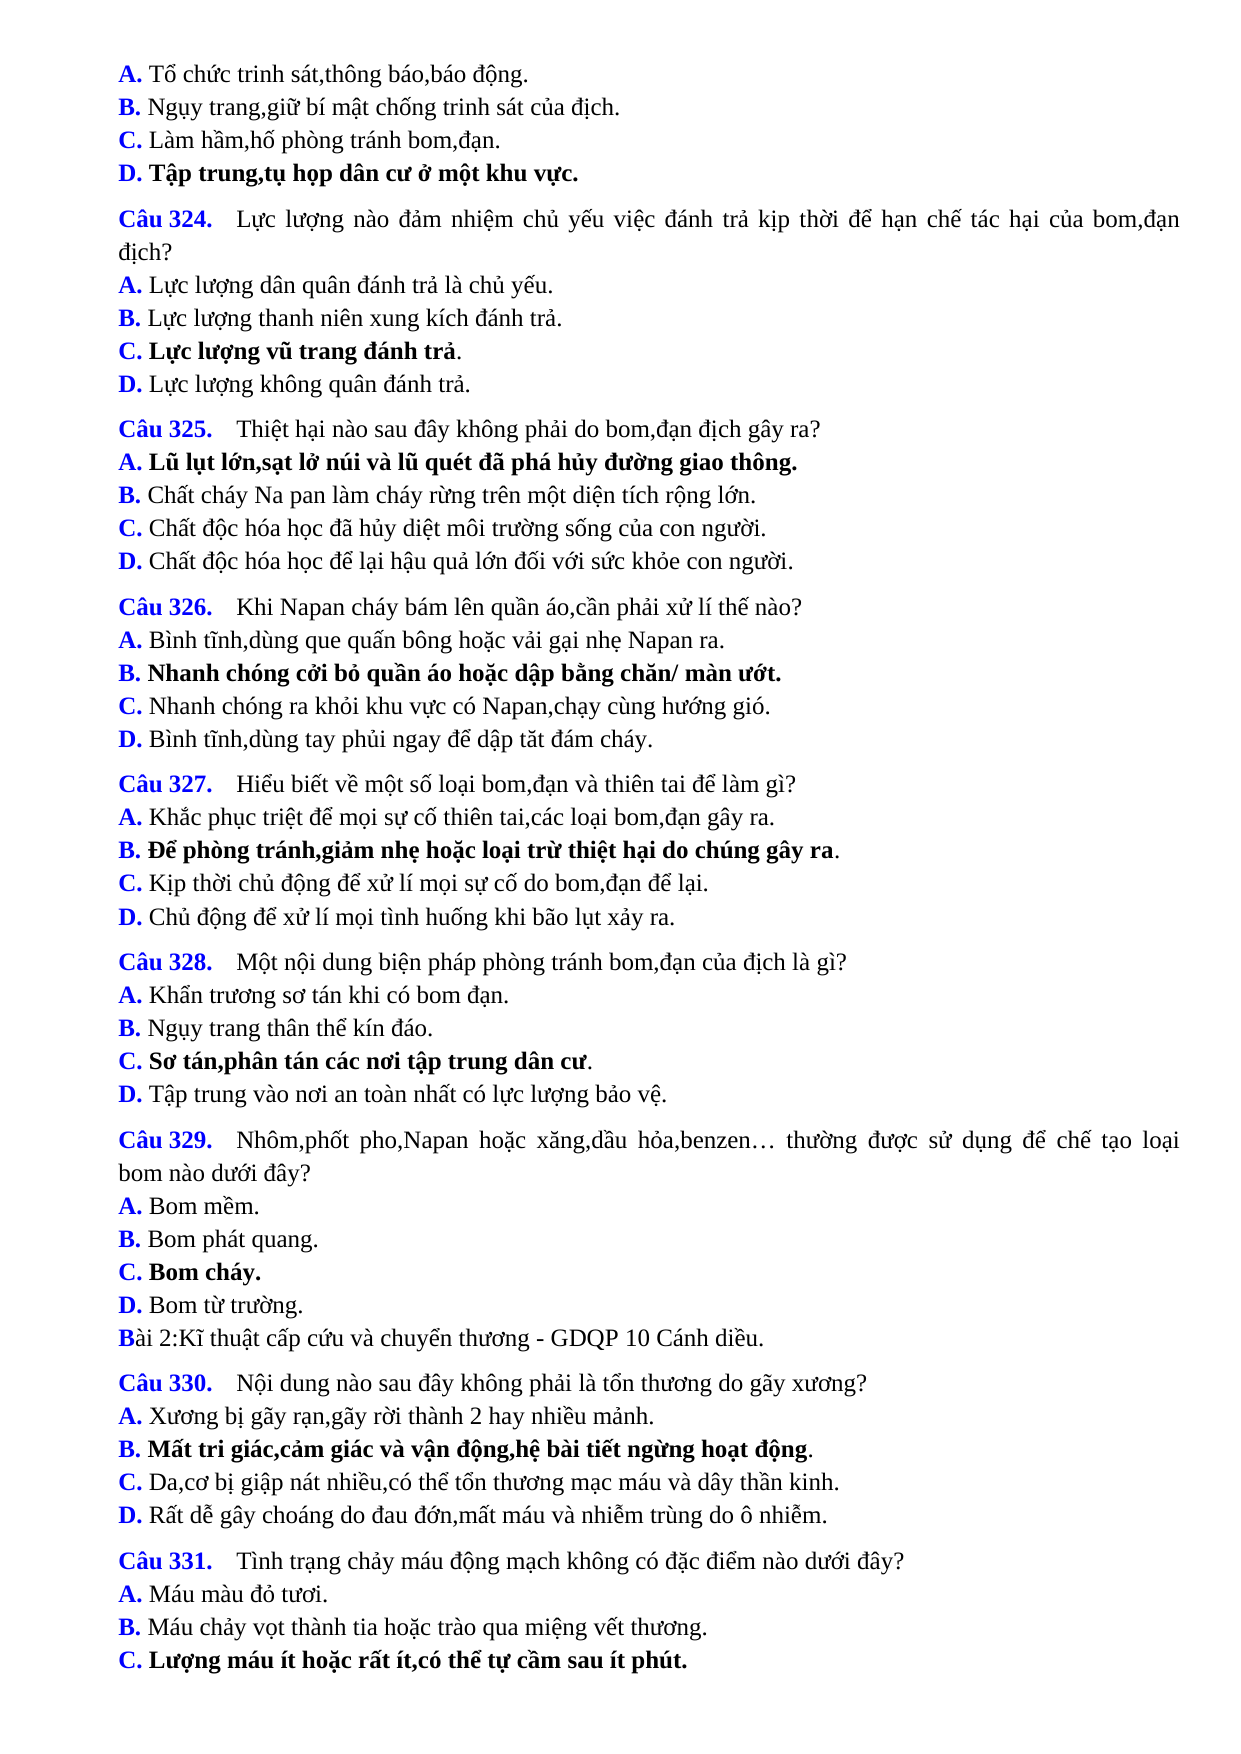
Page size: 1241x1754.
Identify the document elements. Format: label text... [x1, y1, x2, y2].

text Bài 2:Kĩ thuật cấp cứu và chuyển thương - GDQP 10 Cánh diều. [118, 1323, 1181, 1352]
text C. Kịp thời chủ động để xử lí mọi sự cố do bom,đạn để lại. [118, 868, 1181, 897]
text A. Bình tĩnh,dùng que quấn bông hoặc vải gại nhẹ Napan ra. [118, 625, 1181, 654]
text C. Da,cơ bị giập nát nhiều,có thể tổn thương mạc máu và dây thần kinh. [118, 1467, 1181, 1496]
text C. Nhanh chóng ra khỏi khu vực có Napan,chạy cùng hướng gió. [118, 691, 1181, 720]
text B. Mất tri giác,cảm giác và vận động,hệ bài tiết ngừng hoạt động. [118, 1434, 1181, 1463]
list Khi Napan cháy bám lên quần áo,cần phải xử lí thế nào? [118, 592, 1181, 621]
list Một nội dung biện pháp phòng tránh bom,đạn của địch là gì? [118, 947, 1181, 976]
list Thiệt hại nào sau đây không phải do bom,đạn địch gây ra? [118, 414, 1181, 443]
text A. Khắc phục triệt để mọi sự cố thiên tai,các loại bom,đạn gây ra. [118, 802, 1181, 831]
text A. Xương bị gãy rạn,gãy rời thành 2 hay nhiều mảnh. [118, 1401, 1181, 1430]
text B. Chất cháy Na pan làm cháy rừng trên một diện tích rộng lớn. [118, 480, 1181, 509]
text D. Lực lượng không quân đánh trả. [118, 369, 1181, 397]
text A. Khẩn trương sơ tán khi có bom đạn. [118, 980, 1181, 1009]
list Nhôm,phốt pho,Napan hoặc xăng,dầu hỏa,benzen… thường được sử dụng để chế tạo loại bom nào dưới đây? [118, 1125, 1181, 1186]
text C. Lượng máu ít hoặc rất ít,có thể tự cầm sau ít phút. [118, 1645, 1181, 1674]
text D. Tập trung vào nơi an toàn nhất có lực lượng bảo vệ. [118, 1079, 1181, 1108]
text A. Máu màu đỏ tươi. [118, 1579, 1181, 1608]
text B. Lực lượng thanh niên xung kích đánh trả. [118, 303, 1181, 331]
text C. Làm hầm,hố phòng tránh bom,đạn. [118, 125, 1181, 154]
text D. Chủ động để xử lí mọi tình huống khi bão lụt xảy ra. [118, 902, 1181, 930]
text A. Lực lượng dân quân đánh trả là chủ yếu. [118, 270, 1181, 298]
text D. Rất dễ gây choáng do đau đớn,mất máu và nhiễm trùng do ô nhiễm. [118, 1500, 1181, 1529]
list Nội dung nào sau đây không phải là tổn thương do gãy xương? [118, 1368, 1181, 1397]
text A. Lũ lụt lớn,sạt lở núi và lũ quét đã phá hủy đường giao thông. [118, 447, 1181, 476]
text A. Tổ chức trinh sát,thông báo,báo động. [118, 59, 1181, 88]
list Lực lượng nào đảm nhiệm chủ yếu việc đánh trả kịp thời để hạn chế tác hại của bom,đạn địch? [118, 204, 1181, 265]
text C. Sơ tán,phân tán các nơi tập trung dân cư. [118, 1046, 1181, 1075]
text C. Chất độc hóa học đã hủy diệt môi trường sống của con người. [118, 513, 1181, 542]
text A. Bom mềm. [118, 1191, 1181, 1219]
list Hiểu biết về một số loại bom,đạn và thiên tai để làm gì? [118, 769, 1181, 798]
text C. Bom cháy. [118, 1257, 1181, 1286]
text D. Bình tĩnh,dùng tay phủi ngay để dập tăt đám cháy. [118, 724, 1181, 753]
text B. Để phòng tránh,giảm nhẹ hoặc loại trừ thiệt hại do chúng gây ra. [118, 836, 1181, 864]
text D. Bom từ trường. [118, 1290, 1181, 1318]
text B. Ngụy trang thân thể kín đáo. [118, 1013, 1181, 1042]
text B. Ngụy trang,giữ bí mật chống trinh sát của địch. [118, 92, 1181, 121]
text D. Tập trung,tụ họp dân cư ở một khu vực. [118, 158, 1181, 187]
text C. Lực lượng vũ trang đánh trả. [118, 336, 1181, 364]
text B. Máu chảy vọt thành tia hoặc trào qua miệng vết thương. [118, 1612, 1181, 1641]
text B. Bom phát quang. [118, 1224, 1181, 1252]
text B. Nhanh chóng cởi bỏ quần áo hoặc dập bằng chăn/ màn ướt. [118, 658, 1181, 687]
text D. Chất độc hóa học để lại hậu quả lớn đối với sức khỏe con người. [118, 546, 1181, 575]
list Tình trạng chảy máu động mạch không có đặc điểm nào dưới đây? [118, 1546, 1181, 1575]
